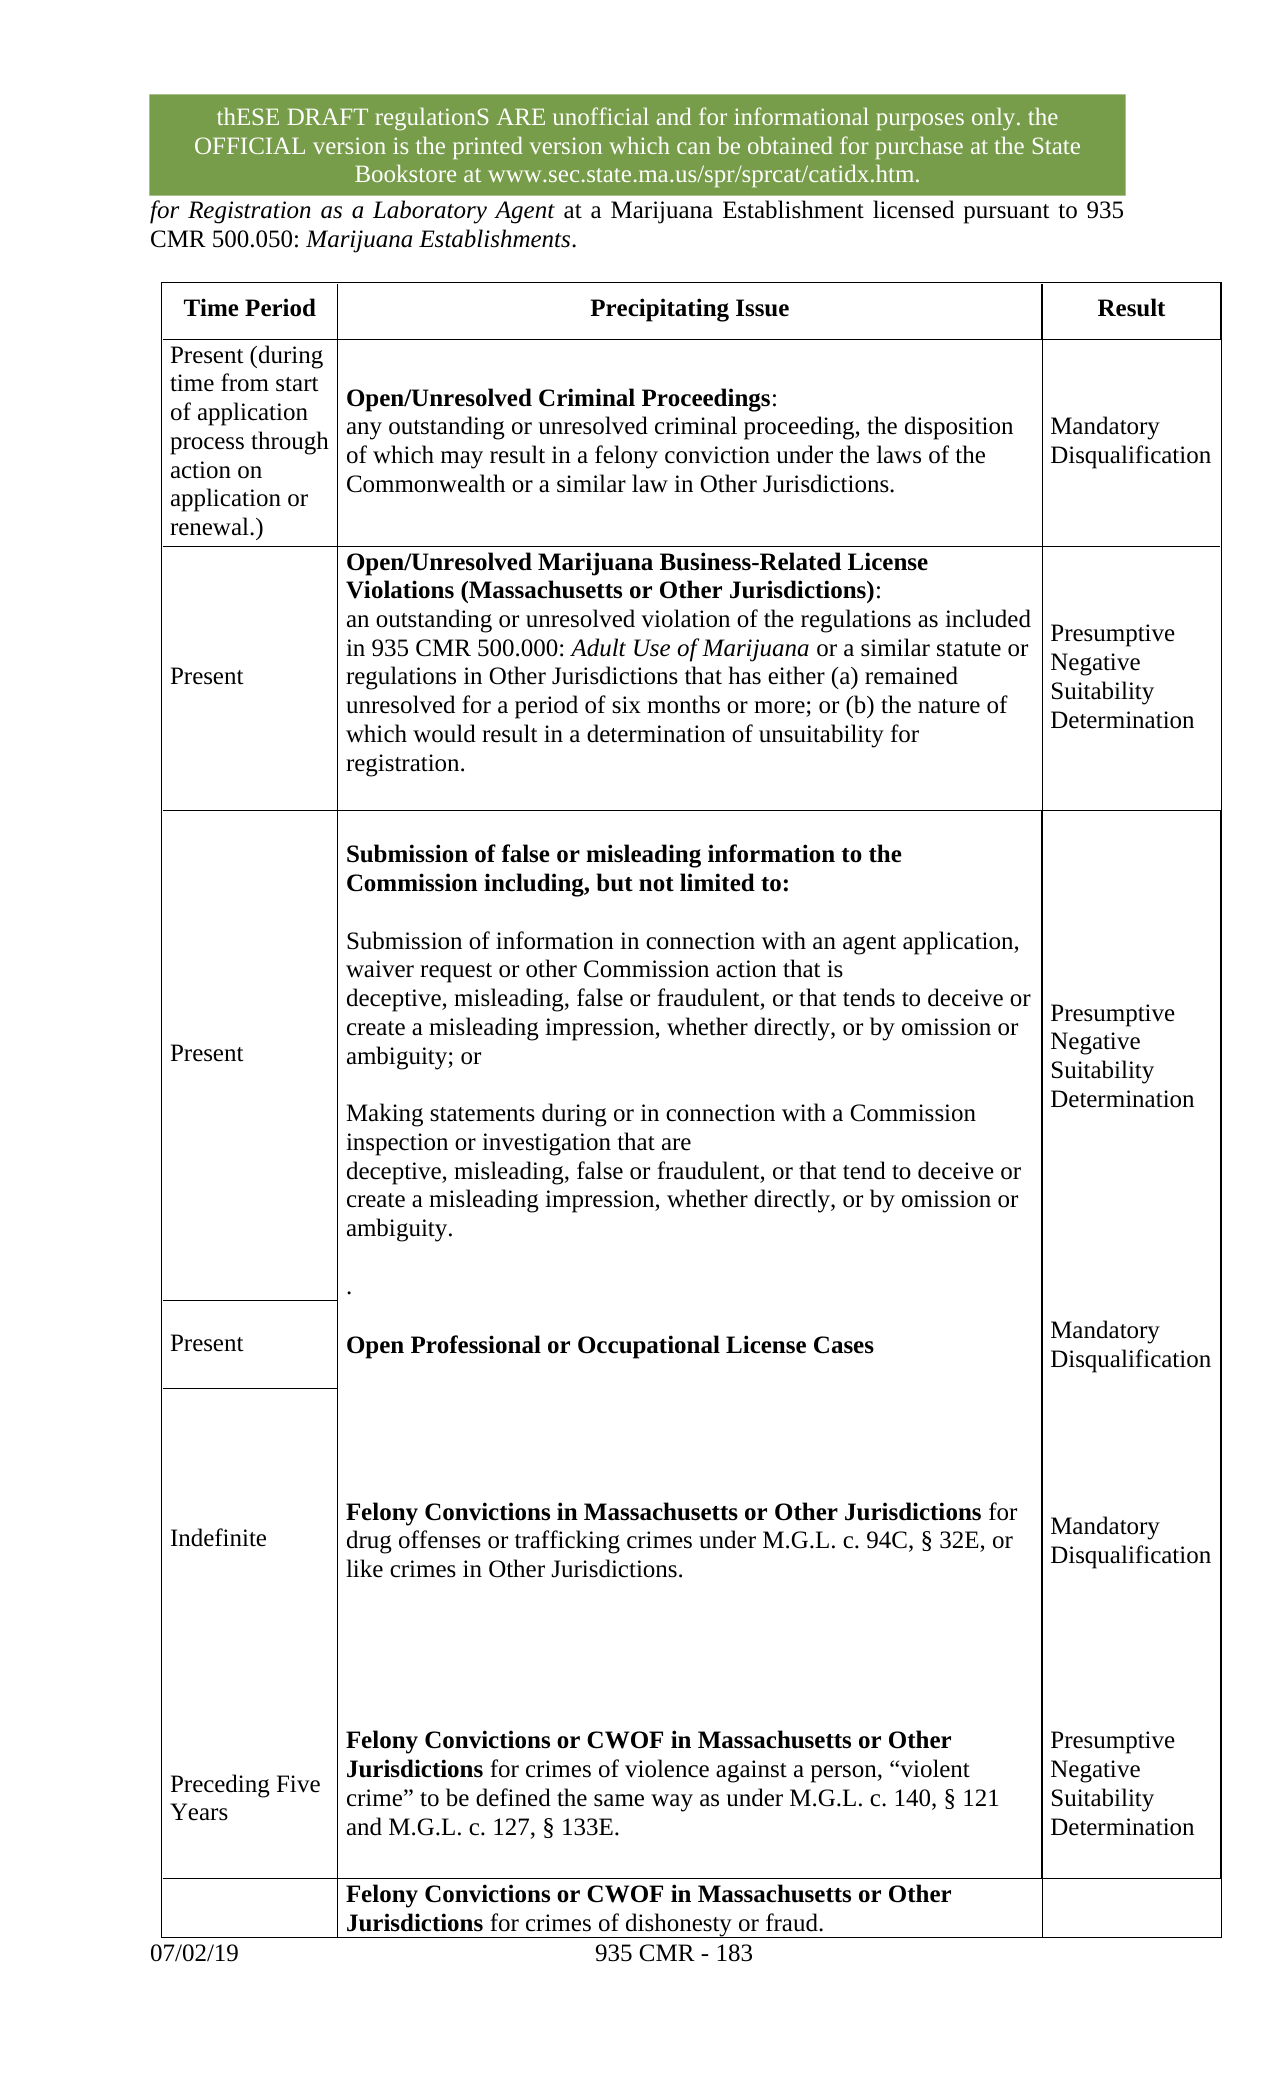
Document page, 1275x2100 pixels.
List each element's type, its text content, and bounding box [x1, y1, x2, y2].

table_cell Presumptive Negative Suitability Determination [1043, 811, 1220, 1299]
table_cell Open/Unresolved Marijuana Business-Related License Violations (Massachusetts or Other Jurisdictions): an outstanding or unresolved violation of the regulations as included in 935 CMR 500.000: Adult Use of Marijuana or a similar statute or regulations in Other Jurisdictions that has either (a) remained unresolved for a period of six months or more; or (b) the nature of which would result in a determination of unsuitability for registration. [338, 547, 1042, 810]
table_cell Presumptive Negative Suitability Determination [1043, 546, 1221, 810]
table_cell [1043, 1879, 1221, 1937]
table_cell Indefinite [162, 1389, 337, 1691]
table_cell Present [162, 1301, 337, 1387]
table_cell Presumptive Negative Suitability Determination [1043, 1692, 1220, 1878]
table_cell Mandatory Disqualification [1043, 1389, 1220, 1691]
table_header Time Period [162, 283, 337, 339]
table_cell Present (during time from start of application process through action on application or renewal.) [162, 340, 337, 546]
table_cell Felony Convictions in Massachusetts or Other Jurisdictions for drug offenses or trafficking crimes under M.G.L. c. 94C, § 32E, or like crimes in Other Jurisdictions. [338, 1389, 1041, 1691]
table_cell Mandatory Disqualification [1043, 1301, 1220, 1387]
table_cell Preceding Five Years [162, 1692, 337, 1878]
table_cell Felony Convictions or CWOF in Massachusetts or Other Jurisdictions for crimes of violence against a person, “violent crime” to be defined the same way as under M.G.L. c. 140, § 121 and M.G.L. c. 127, § 133E. [338, 1692, 1041, 1878]
table_cell Present [162, 811, 337, 1299]
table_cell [162, 1879, 337, 1937]
table_cell Submission of false or misleading information to the Commission including, but not limited to: Submission of information in connection with an agent application, waiver request or other Commission action that is deceptive, misleading, false or fraudulent, or that tends to deceive or create a misleading impression, whether directly, or by omission or ambiguity; or Making statements during or in connection with a Commission inspection or investigation that are deceptive, misleading, false or fraudulent, or that tend to deceive or create a misleading impression, whether directly, or by omission or ambiguity. . [338, 811, 1041, 1299]
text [150, 196, 1125, 253]
table_header Result [1043, 283, 1220, 339]
table_cell Open Professional or Occupational License Cases [338, 1301, 1041, 1387]
table_cell Open/Unresolved Criminal Proceedings: any outstanding or unresolved criminal proceeding, the disposition of which may result in a felony conviction under the laws of the Commonwealth or a similar law in Other Jurisdictions. [338, 340, 1042, 546]
table_cell Mandatory Disqualification [1043, 340, 1221, 546]
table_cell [338, 1879, 1042, 1937]
table_cell Present [162, 547, 337, 810]
table_header Precipitating Issue [338, 283, 1042, 339]
